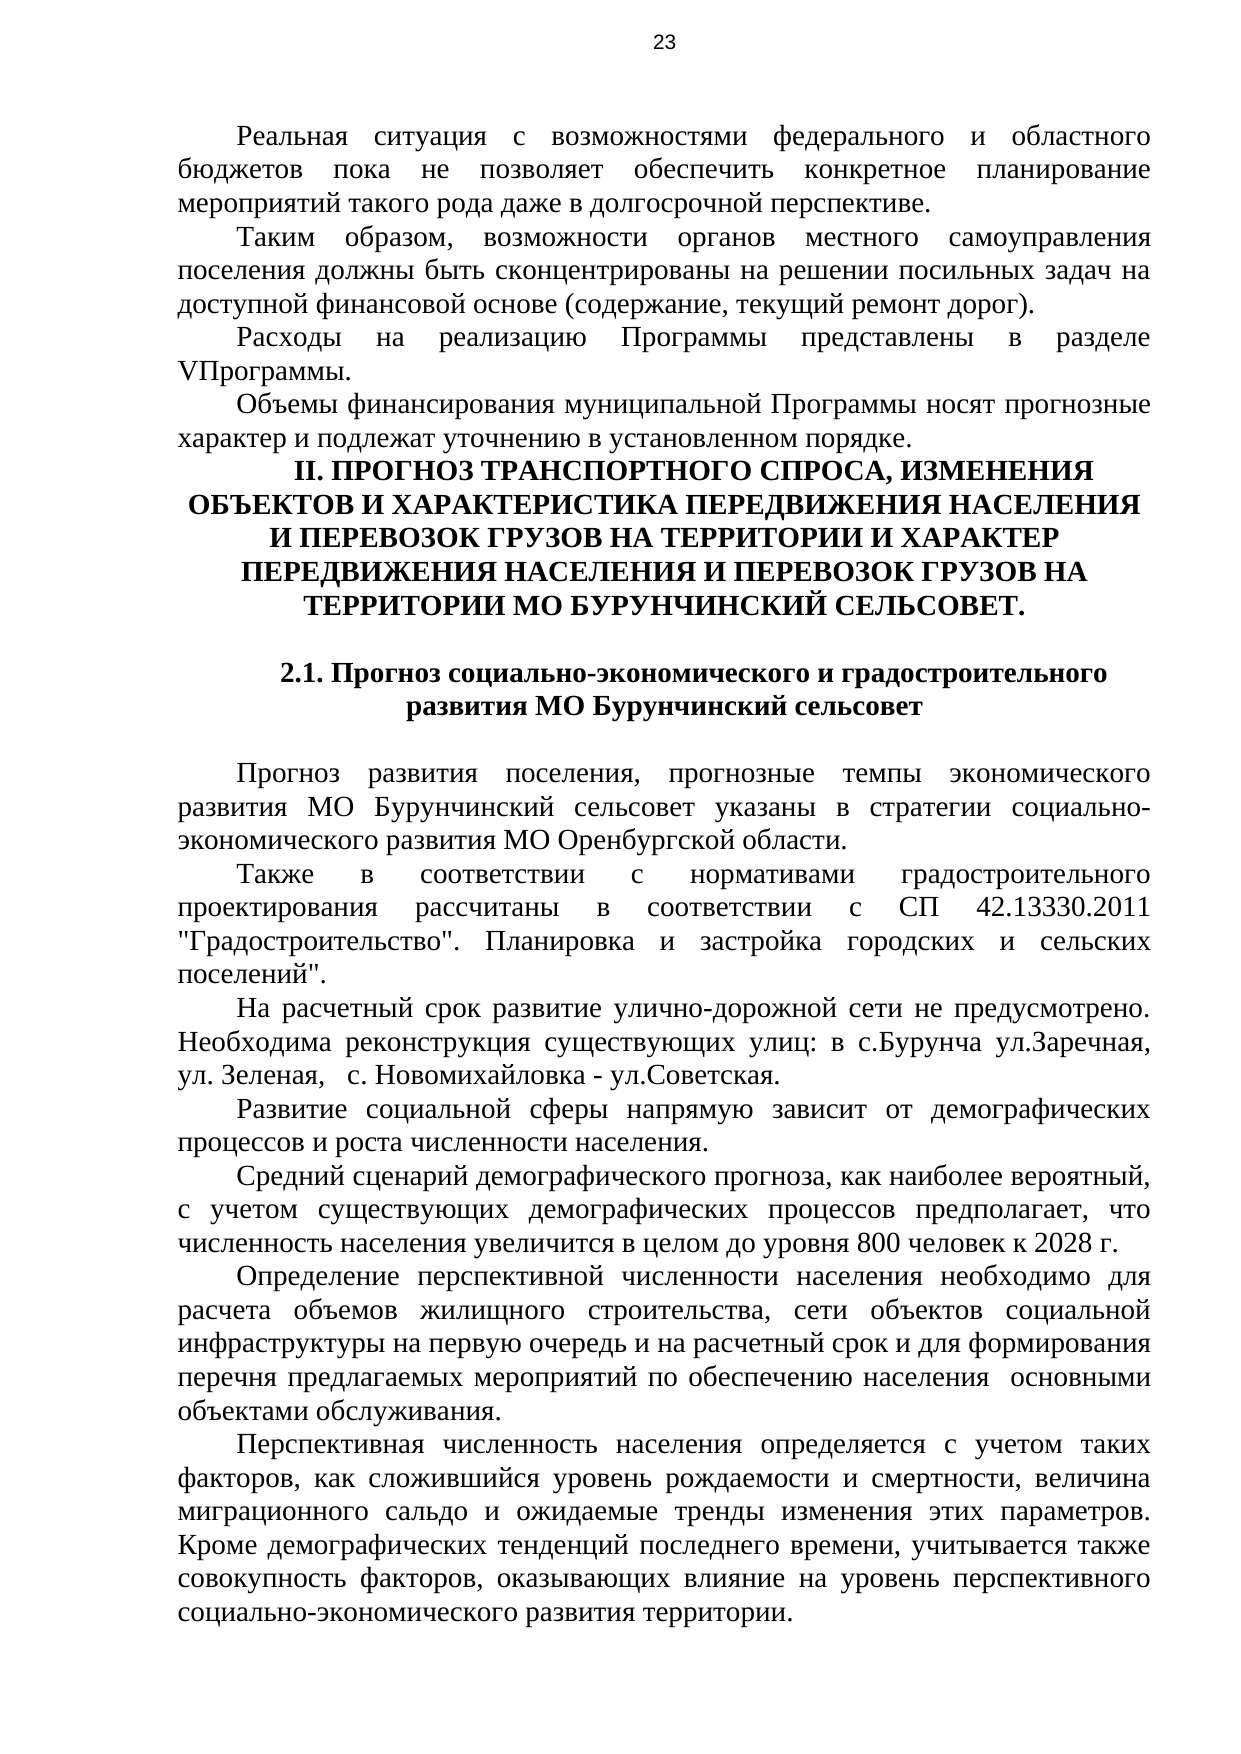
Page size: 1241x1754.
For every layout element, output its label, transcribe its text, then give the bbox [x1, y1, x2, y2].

text Прогноз развития поселения, прогнозные темпы экономического развития МО Бурунчинский сельсовет указаны в стратегии социально-экономического развития МО Оренбургской области. [177, 755, 1152, 856]
text Перспективная численность населения определяется с учетом таких факторов, как сложившийся уровень рождаемости и смертности, величина миграционного сальдо и ожидаемые тренды изменения этих параметров. Кроме демографических тенденций последнего времени, учитывается также совокупность факторов, оказывающих влияние на уровень перспективного социально-экономического развития территории. [177, 1426, 1152, 1627]
text Также в соответствии с нормативами градостроительного проектирования рассчитаны в соответствии с СП 42.13330.2011 "Градостроительство". Планировка и застройка городских и сельских поселений". [177, 856, 1152, 990]
text Таким образом, возможности органов местного самоуправления поселения должны быть сконцентрированы на решении посильных задач на доступной финансовой основе (содержание, текущий ремонт дорог). [177, 219, 1152, 319]
text 2.1. Прогноз социально-экономического и градостроительного развития МО Бурунчинский сельсовет [177, 655, 1152, 722]
text Расходы на реализацию Программы представлены в разделе VПрограммы. [177, 319, 1152, 386]
text Средний сценарий демографического прогноза, как наиболее вероятный, с учетом существующих демографических процессов предполагает, что численность населения увеличится в целом до уровня 800 человек к 2028 г. [177, 1158, 1152, 1258]
text II. ПРОГНОЗ ТРАНСПОРТНОГО СПРОСА, ИЗМЕНЕНИЯ ОБЪЕКТОВ И ХАРАКТЕРИСТИКА ПЕРЕДВИЖЕНИЯ НАСЕЛЕНИЯ И ПЕРЕВОЗОК ГРУЗОВ НА ТЕРРИТОРИИ И ХАРАКТЕР ПЕРЕДВИЖЕНИЯ НАСЕЛЕНИЯ И ПЕРЕВОЗОК ГРУЗОВ НА ТЕРРИТОРИИ МО БУРУНЧИНСКИЙ СЕЛЬСОВЕТ. [177, 453, 1152, 621]
text На расчетный срок развитие улично-дорожной сети не предусмотрено. Необходима реконструкция существующих улиц: в с.Бурунча ул.Заречная, ул. Зеленая, с. Новомихайловка - ул.Советская. [177, 990, 1152, 1091]
text Объемы финансирования муниципальной Программы носят прогнозные характер и подлежат уточнению в установленном порядке. [177, 386, 1152, 453]
text Развитие социальной сферы напрямую зависит от демографических процессов и роста численности населения. [177, 1091, 1152, 1158]
text Реальная ситуация с возможностями федерального и областного бюджетов пока не позволяет обеспечить конкретное планирование мероприятий такого рода даже в долгосрочной перспективе. [177, 118, 1152, 219]
text Определение перспективной численности населения необходимо для расчета объемов жилищного строительства, сети объектов социальной инфраструктуры на первую очередь и на расчетный срок и для формирования перечня предлагаемых мероприятий по обеспечению населения основными объектами обслуживания. [177, 1258, 1152, 1426]
